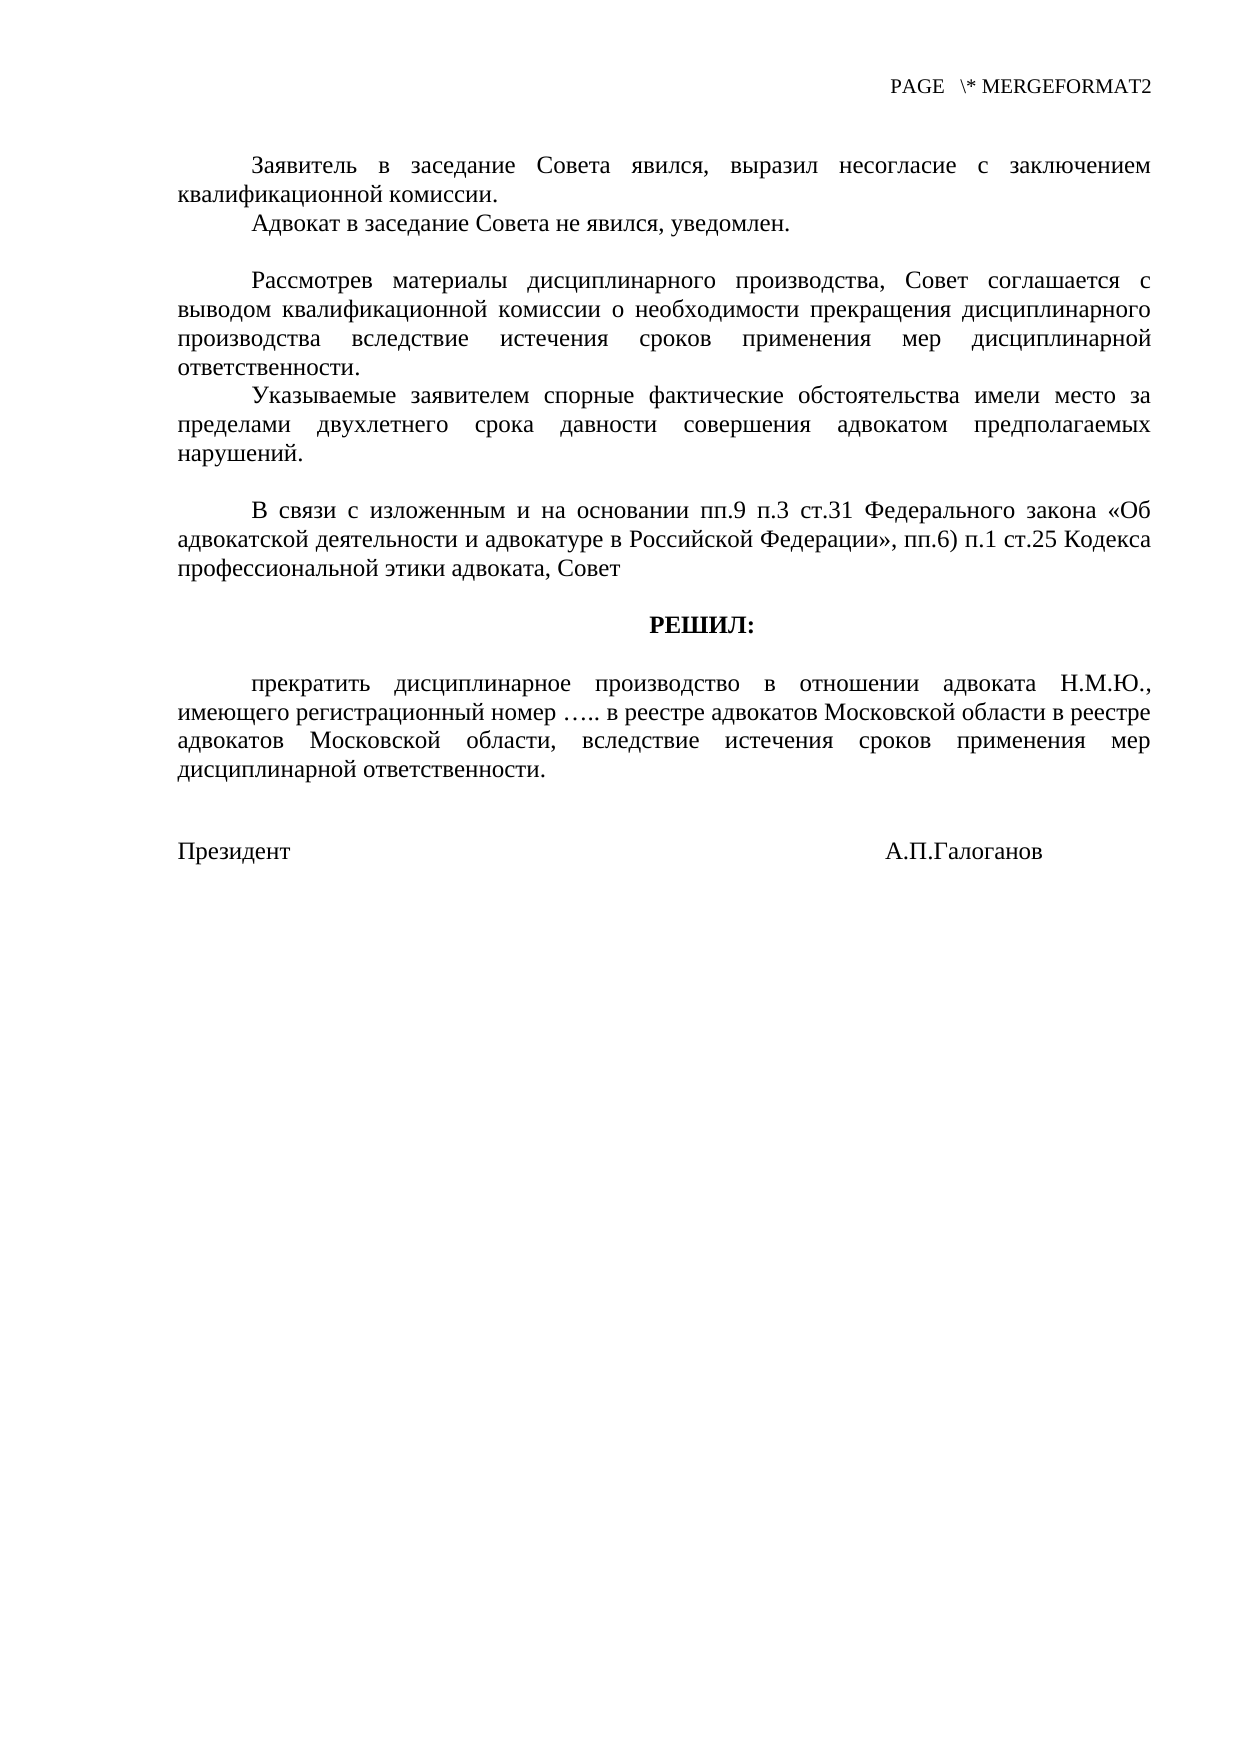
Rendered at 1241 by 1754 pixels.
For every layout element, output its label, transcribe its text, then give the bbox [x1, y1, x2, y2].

text прекратить дисциплинарное производство в отношении адвоката Н.М.Ю., имеющего регистрационный номер ….. в реестре адвокатов Московской области в реестре адвокатов Московской области, вследствие истечения сроков применения мер дисциплинарной ответственности. [177, 668, 1152, 783]
text Указываемые заявителем спорные фактические обстоятельства имели место за пределами двухлетнего срока давности совершения адвокатом предполагаемых нарушений. [177, 381, 1152, 467]
list РЕШИЛ: [252, 611, 1152, 639]
text Заявитель в заседание Совета явился, выразил несогласие с заключением квалификационной комиссии. [177, 151, 1152, 208]
text В связи с изложенным и на основании пп.9 п.3 ст.31 Федерального закона «Об адвокатской деятельности и адвокатуре в Российской Федерации», пп.6) п.1 ст.25 Кодекса профессиональной этики адвоката, Совет [177, 496, 1152, 582]
text Президент А.П.Галоганов [177, 836, 1152, 865]
text Рассмотрев материалы дисциплинарного производства, Совет соглашается с выводом квалификационной комиссии о необходимости прекращения дисциплинарного производства вследствие истечения сроков применения мер дисциплинарной ответственности. [177, 266, 1152, 381]
text Адвокат в заседание Совета не явился, уведомлен. [177, 208, 1152, 237]
